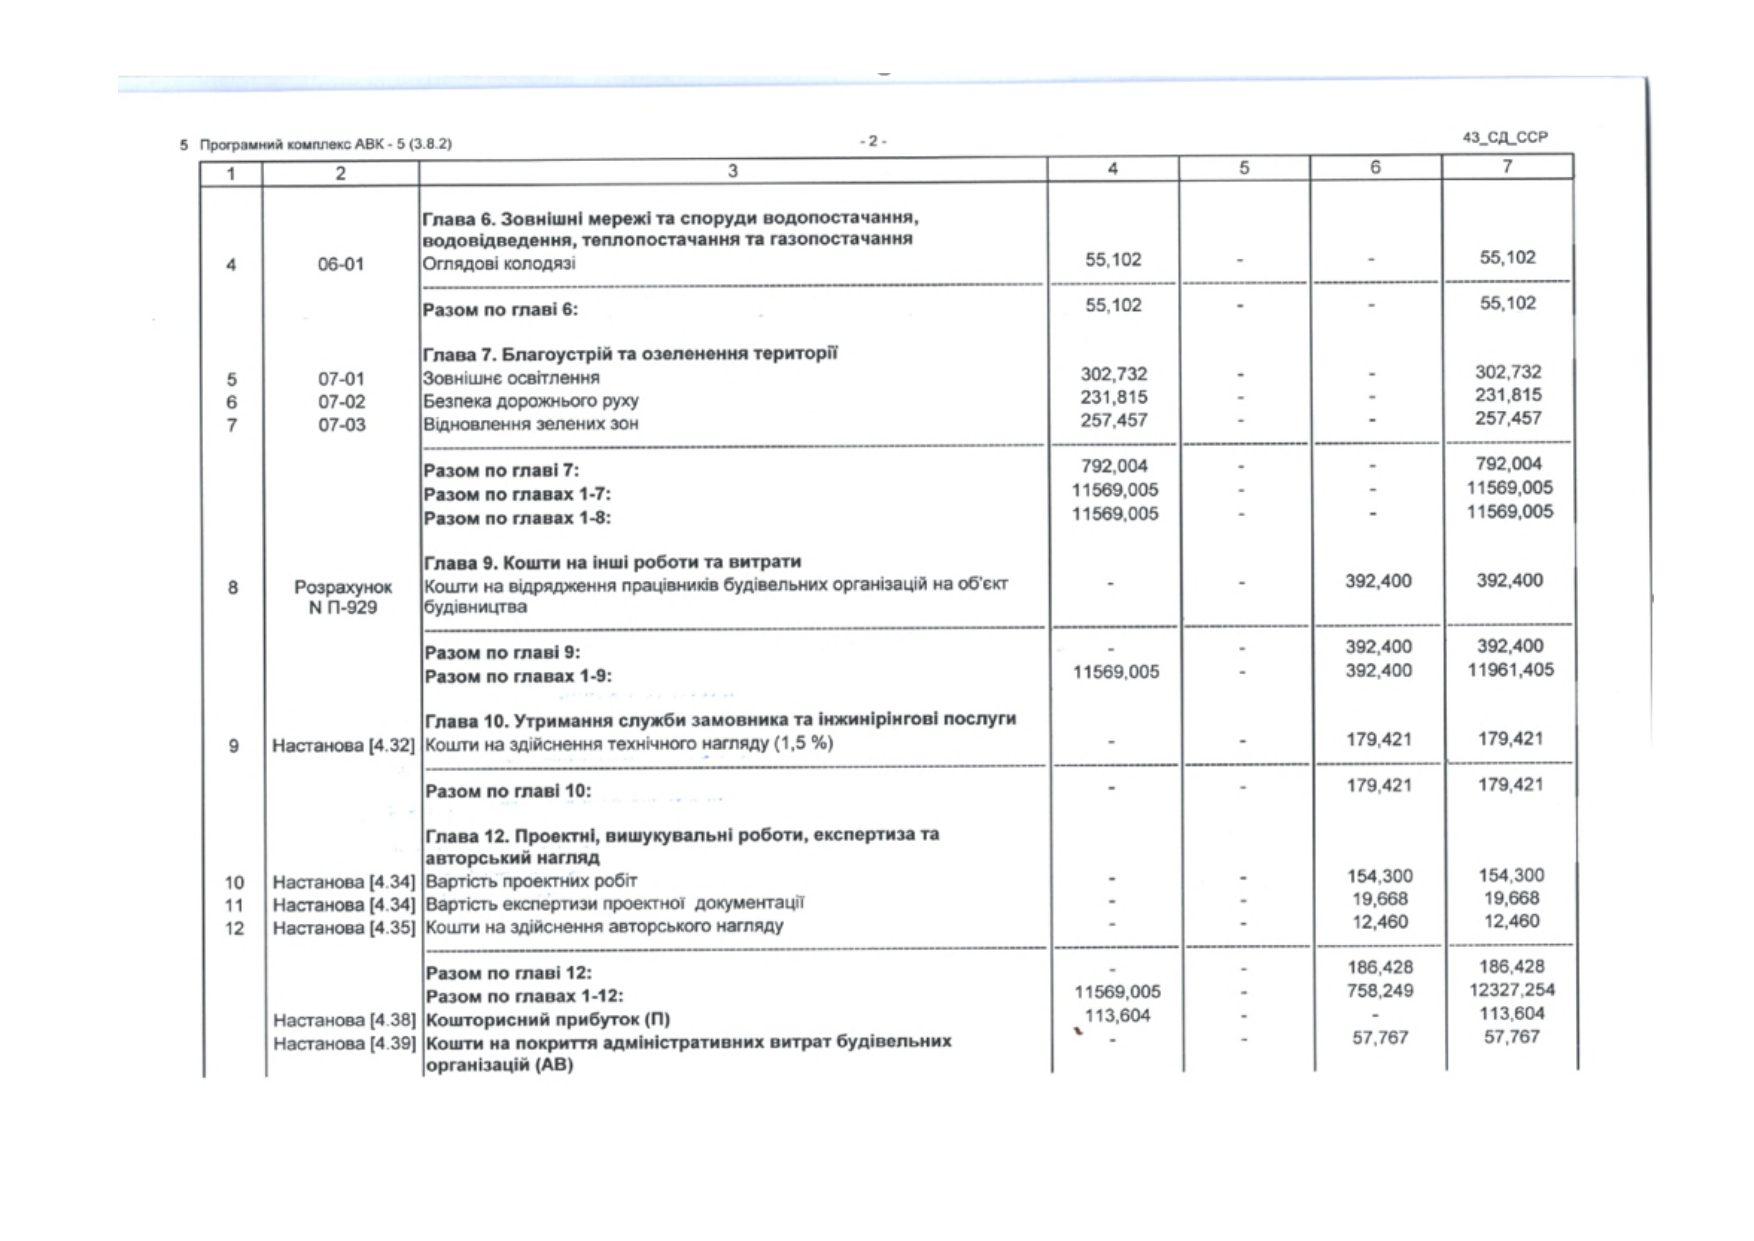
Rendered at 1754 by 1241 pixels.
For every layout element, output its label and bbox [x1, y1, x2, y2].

picture [118, 73, 1654, 1096]
